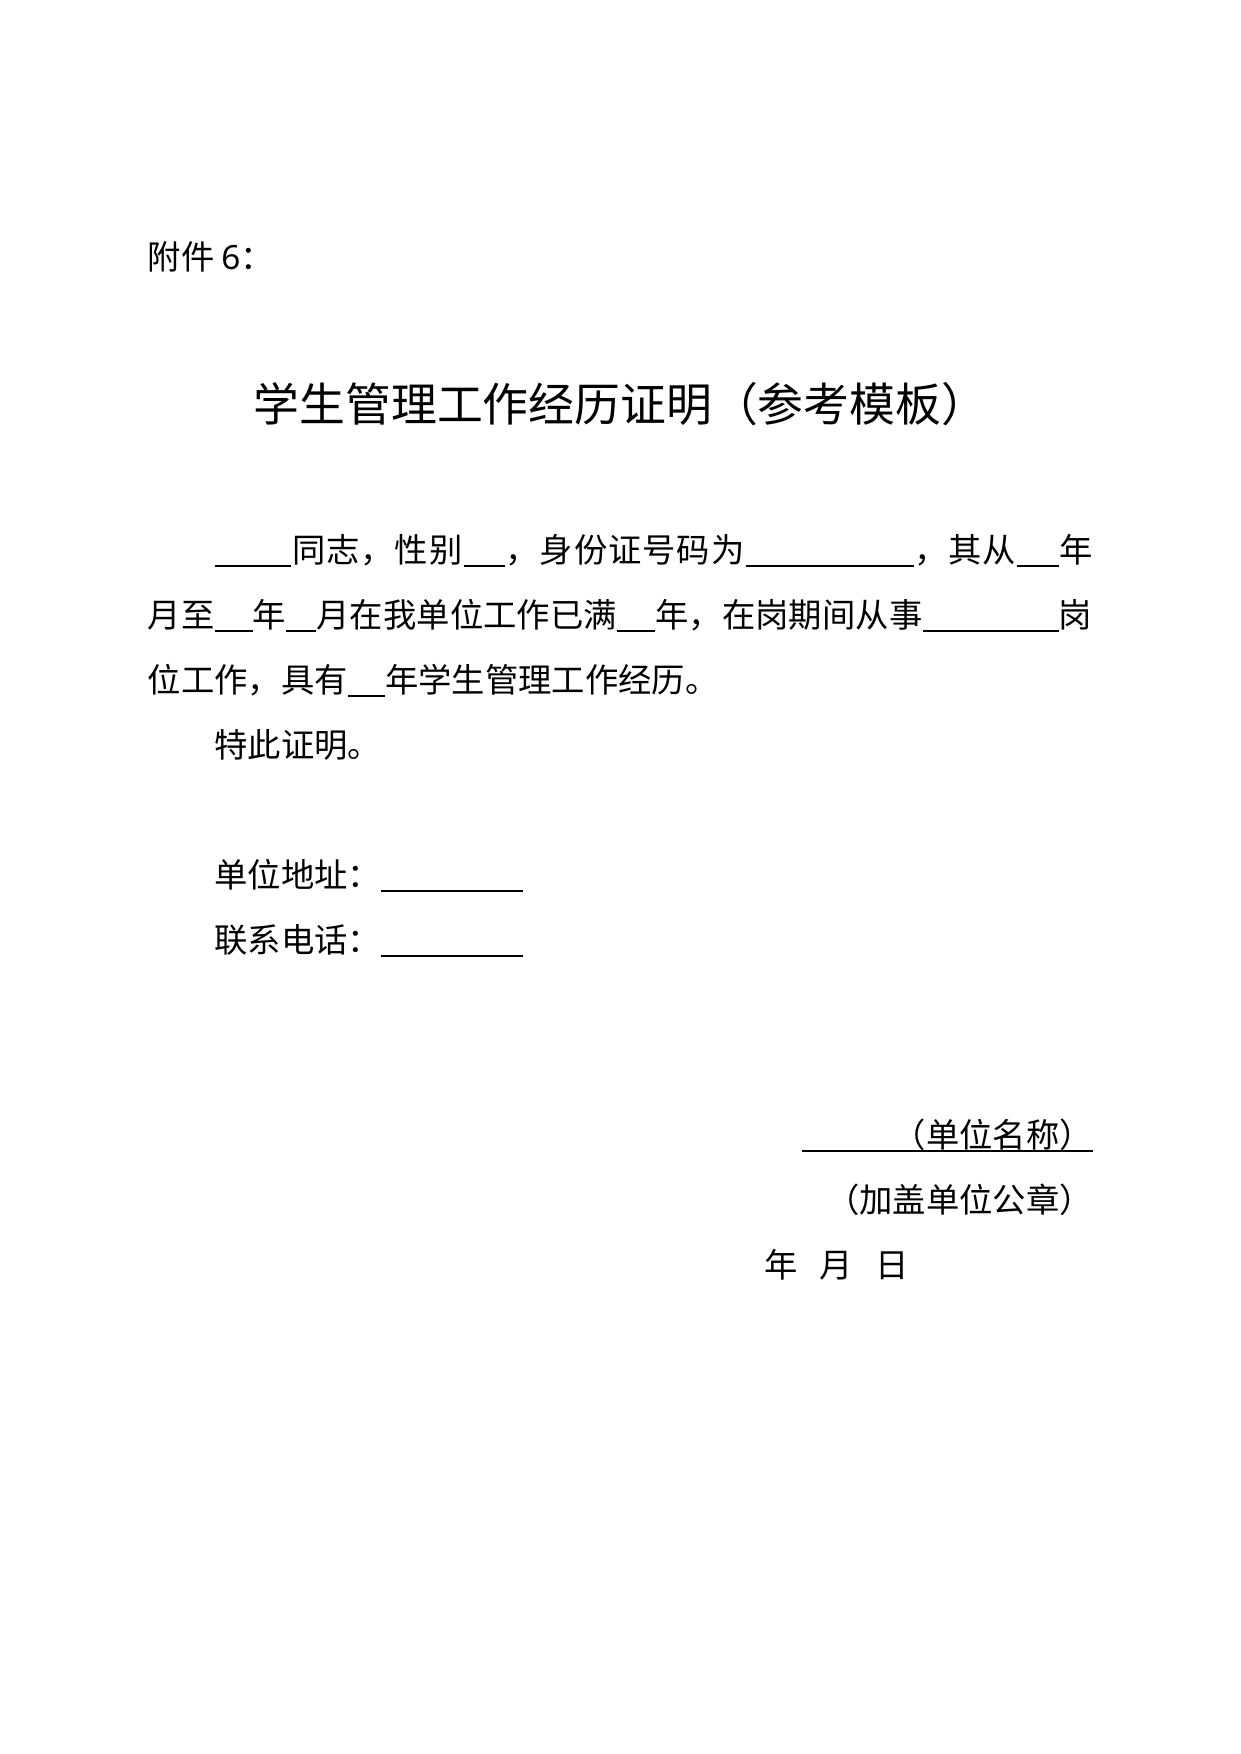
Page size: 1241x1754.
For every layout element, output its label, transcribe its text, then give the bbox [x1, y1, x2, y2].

text 单位地址： [148, 840, 1092, 905]
text 年 月 日 [148, 1230, 1092, 1295]
text 附件6： [148, 223, 1092, 288]
text 联系电话： [148, 905, 1092, 970]
text 同志，性别 ，身份证号码为 ，其从 年 月至 年 月在我单位工作已满 年，在岗期间从事 岗位工作，具有 年学生管理工作经历。 [148, 515, 1092, 710]
text （单位名称） [148, 1100, 1092, 1165]
text （加盖单位公章） [148, 1165, 1092, 1230]
text 特此证明。 [148, 710, 1092, 775]
title 学生管理工作经历证明（参考模板） [148, 353, 1092, 450]
